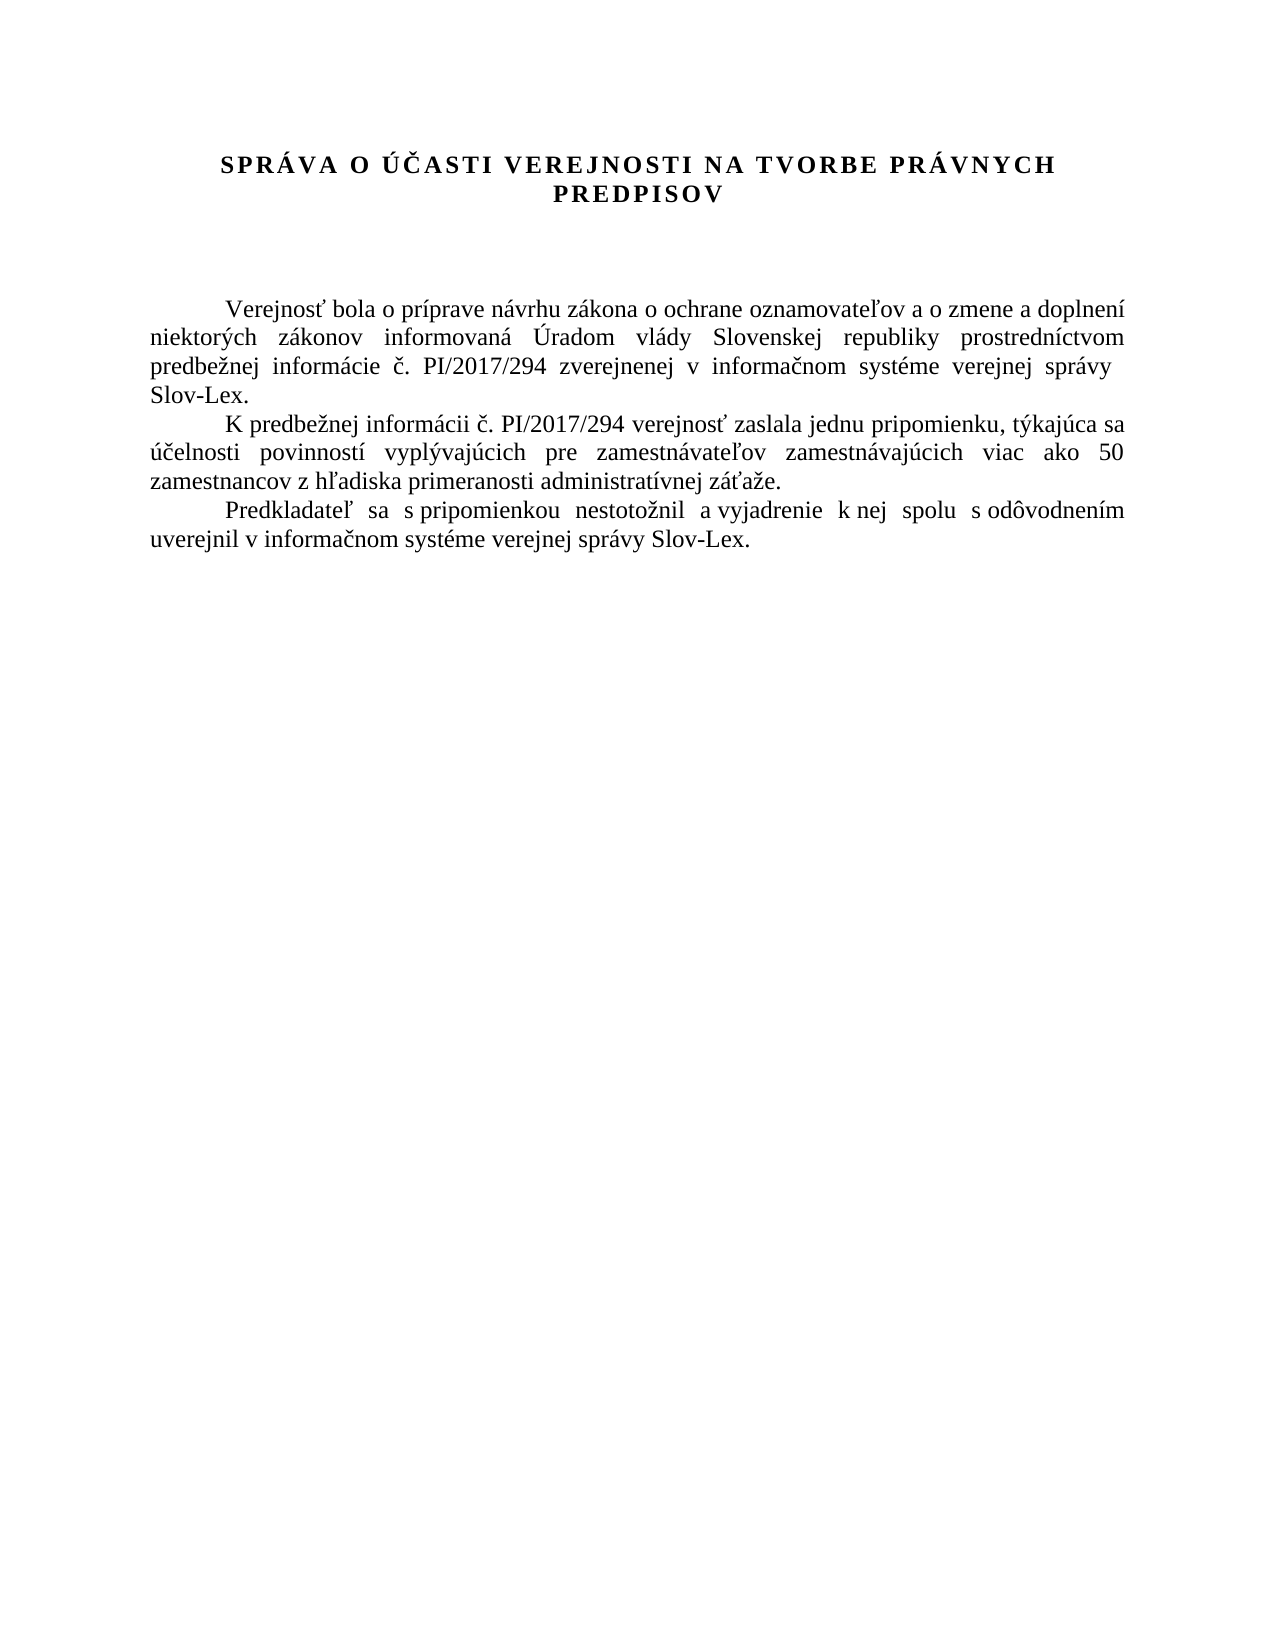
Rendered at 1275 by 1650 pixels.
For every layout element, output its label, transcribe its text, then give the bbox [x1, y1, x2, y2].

text Predkladateľ sa s pripomienkou nestotožnil a vyjadrenie k nej spolu s odôvodnením uverejnil v informačnom systéme verejnej správy Slov-Lex. [150, 495, 1125, 552]
text SPrÁva o Účasti verejnosti na Tvorbe právnych Predpisov [150, 150, 1125, 207]
text K predbežnej informácii č. PI/2017/294 verejnosť zaslala jednu pripomienku, týkajúca sa účelnosti povinností vyplývajúcich pre zamestnávateľov zamestnávajúcich viac ako 50 zamestnancov z hľadiska primeranosti administratívnej záťaže. [150, 409, 1125, 495]
text Verejnosť bola o príprave návrhu zákona o ochrane oznamovateľov a o zmene a doplnení niektorých zákonov informovaná Úradom vlády Slovenskej republiky prostredníctvom predbežnej informácie č. PI/2017/294 zverejnenej v informačnom systéme verejnej správy Slov-Lex. [150, 294, 1125, 409]
